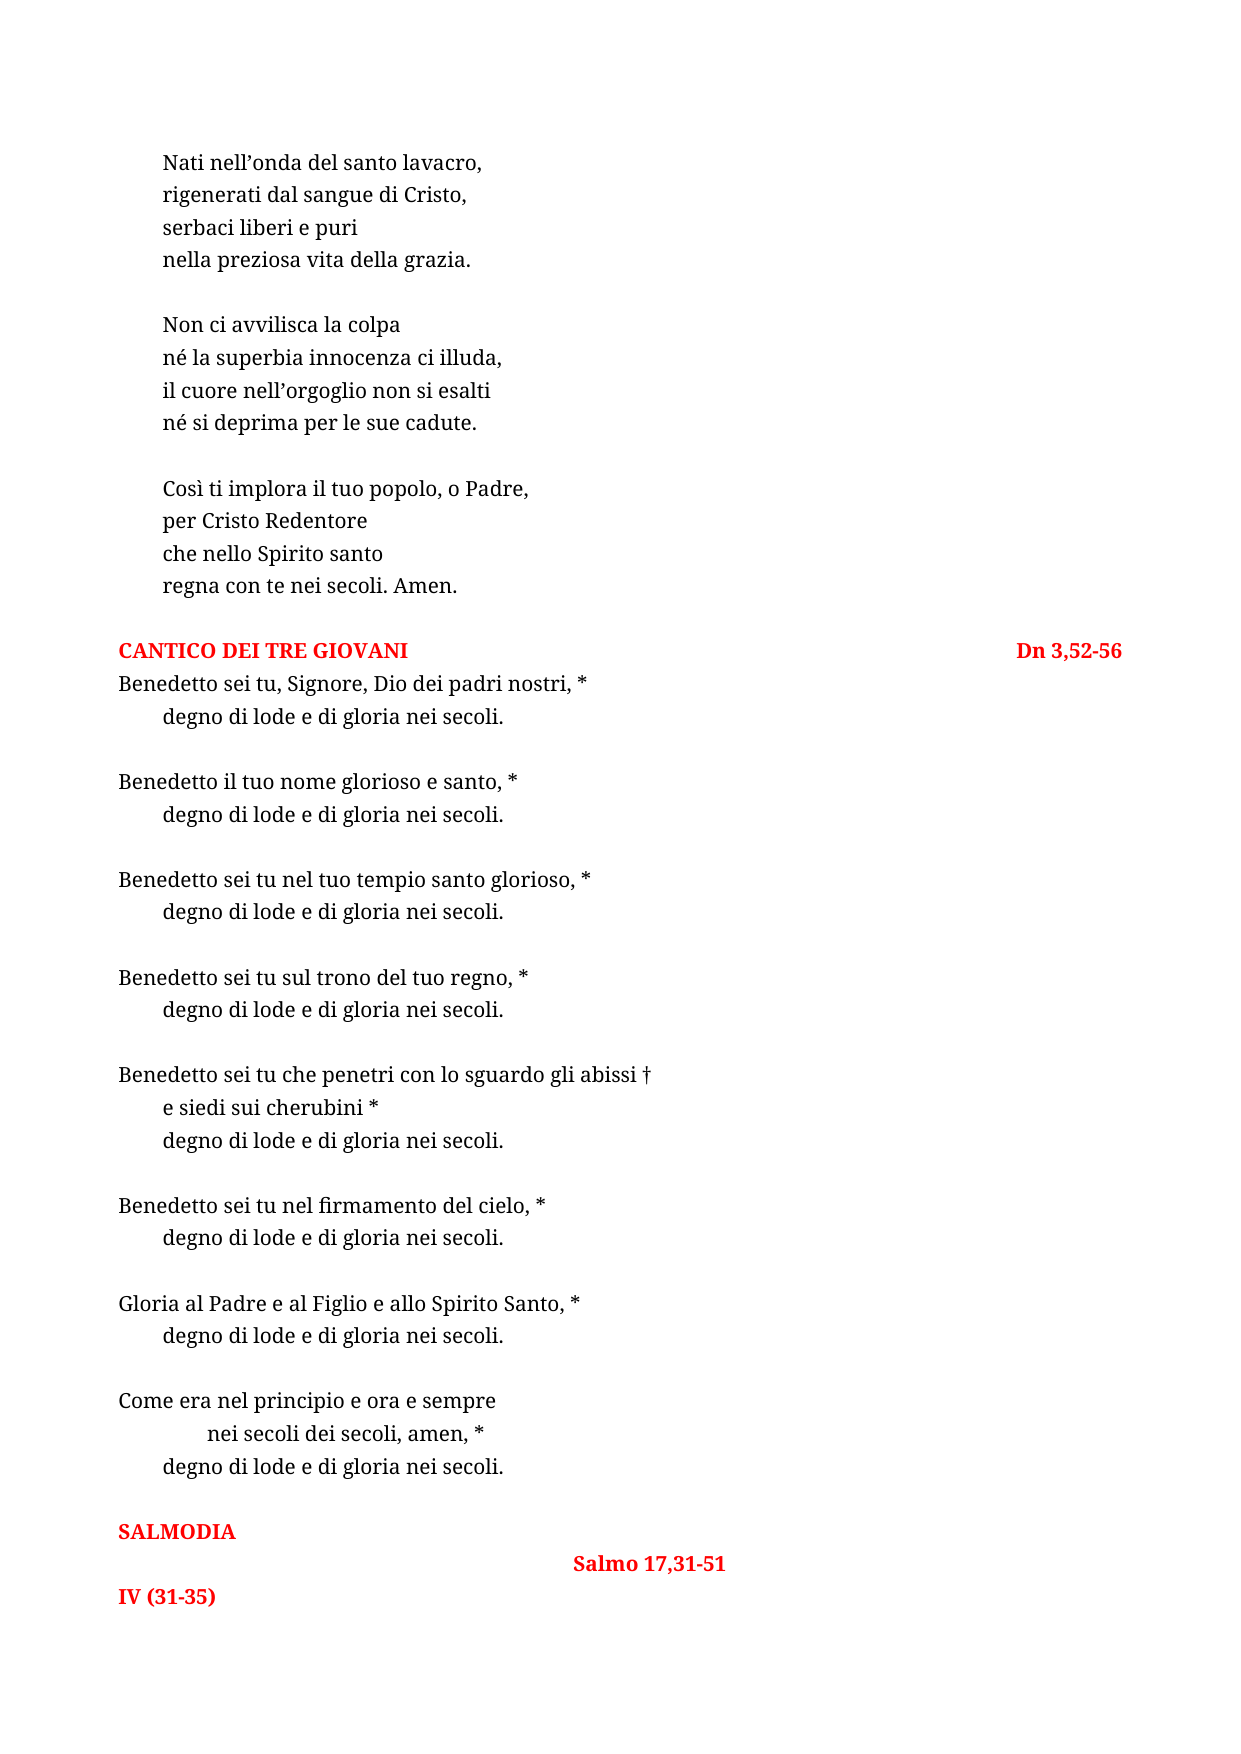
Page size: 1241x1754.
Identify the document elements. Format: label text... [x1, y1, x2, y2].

text né la superbia innocenza ci illuda, [162, 343, 1122, 372]
text degno di lode e di gloria nei secoli. [118, 1126, 1122, 1154]
text degno di lode e di gloria nei secoli. [118, 1223, 1122, 1252]
text Benedetto sei tu sul trono del tuo regno, * [118, 963, 1122, 991]
text Benedetto sei tu che penetri con lo sguardo gli abissi † [118, 1061, 1122, 1089]
text IV (31-35) [118, 1582, 1122, 1611]
text degno di lode e di gloria nei secoli. [118, 897, 1122, 926]
text degno di lode e di gloria nei secoli. [118, 1321, 1122, 1350]
text Non ci avvilisca la colpa [162, 311, 1122, 339]
text Nati nell’onda del santo lavacro, [162, 148, 1122, 176]
text Così ti implora il tuo popolo, o Padre, [162, 474, 1122, 502]
text Salmo 17,31-51 [118, 1549, 1122, 1578]
text che nello Spirito santo [162, 539, 1122, 567]
text Benedetto il tuo nome glorioso e santo, * [118, 767, 1122, 796]
text Benedetto sei tu nel tuo tempio santo glorioso, * [118, 865, 1122, 893]
text nei secoli dei secoli, amen, * [118, 1419, 1122, 1448]
text il cuore nell’orgoglio non si esalti [162, 376, 1122, 404]
text Benedetto sei tu, Signore, Dio dei padri nostri, * [118, 669, 1122, 698]
text né si deprima per le sue cadute. [162, 408, 1122, 437]
text nella preziosa vita della grazia. [162, 245, 1122, 274]
text Gloria al Padre e al Figlio e allo Spirito Santo, * [118, 1289, 1122, 1317]
text serbaci liberi e puri [162, 213, 1122, 241]
text degno di lode e di gloria nei secoli. [118, 995, 1122, 1024]
text per Cristo Redentore [162, 506, 1122, 535]
text e siedi sui cherubini * [118, 1093, 1122, 1122]
text rigenerati dal sangue di Cristo, [162, 180, 1122, 209]
text CANTICO DEI TRE GIOVANI Dn 3,52-56 [118, 637, 1122, 665]
text regna con te nei secoli. Amen. [162, 571, 1122, 600]
text Come era nel principio e ora e sempre [118, 1387, 1122, 1415]
text SALMODIA [118, 1517, 1122, 1545]
text degno di lode e di gloria nei secoli. [118, 800, 1122, 828]
text degno di lode e di gloria nei secoli. [118, 702, 1122, 730]
text degno di lode e di gloria nei secoli. [118, 1452, 1122, 1480]
text Benedetto sei tu nel firmamento del cielo, * [118, 1191, 1122, 1219]
